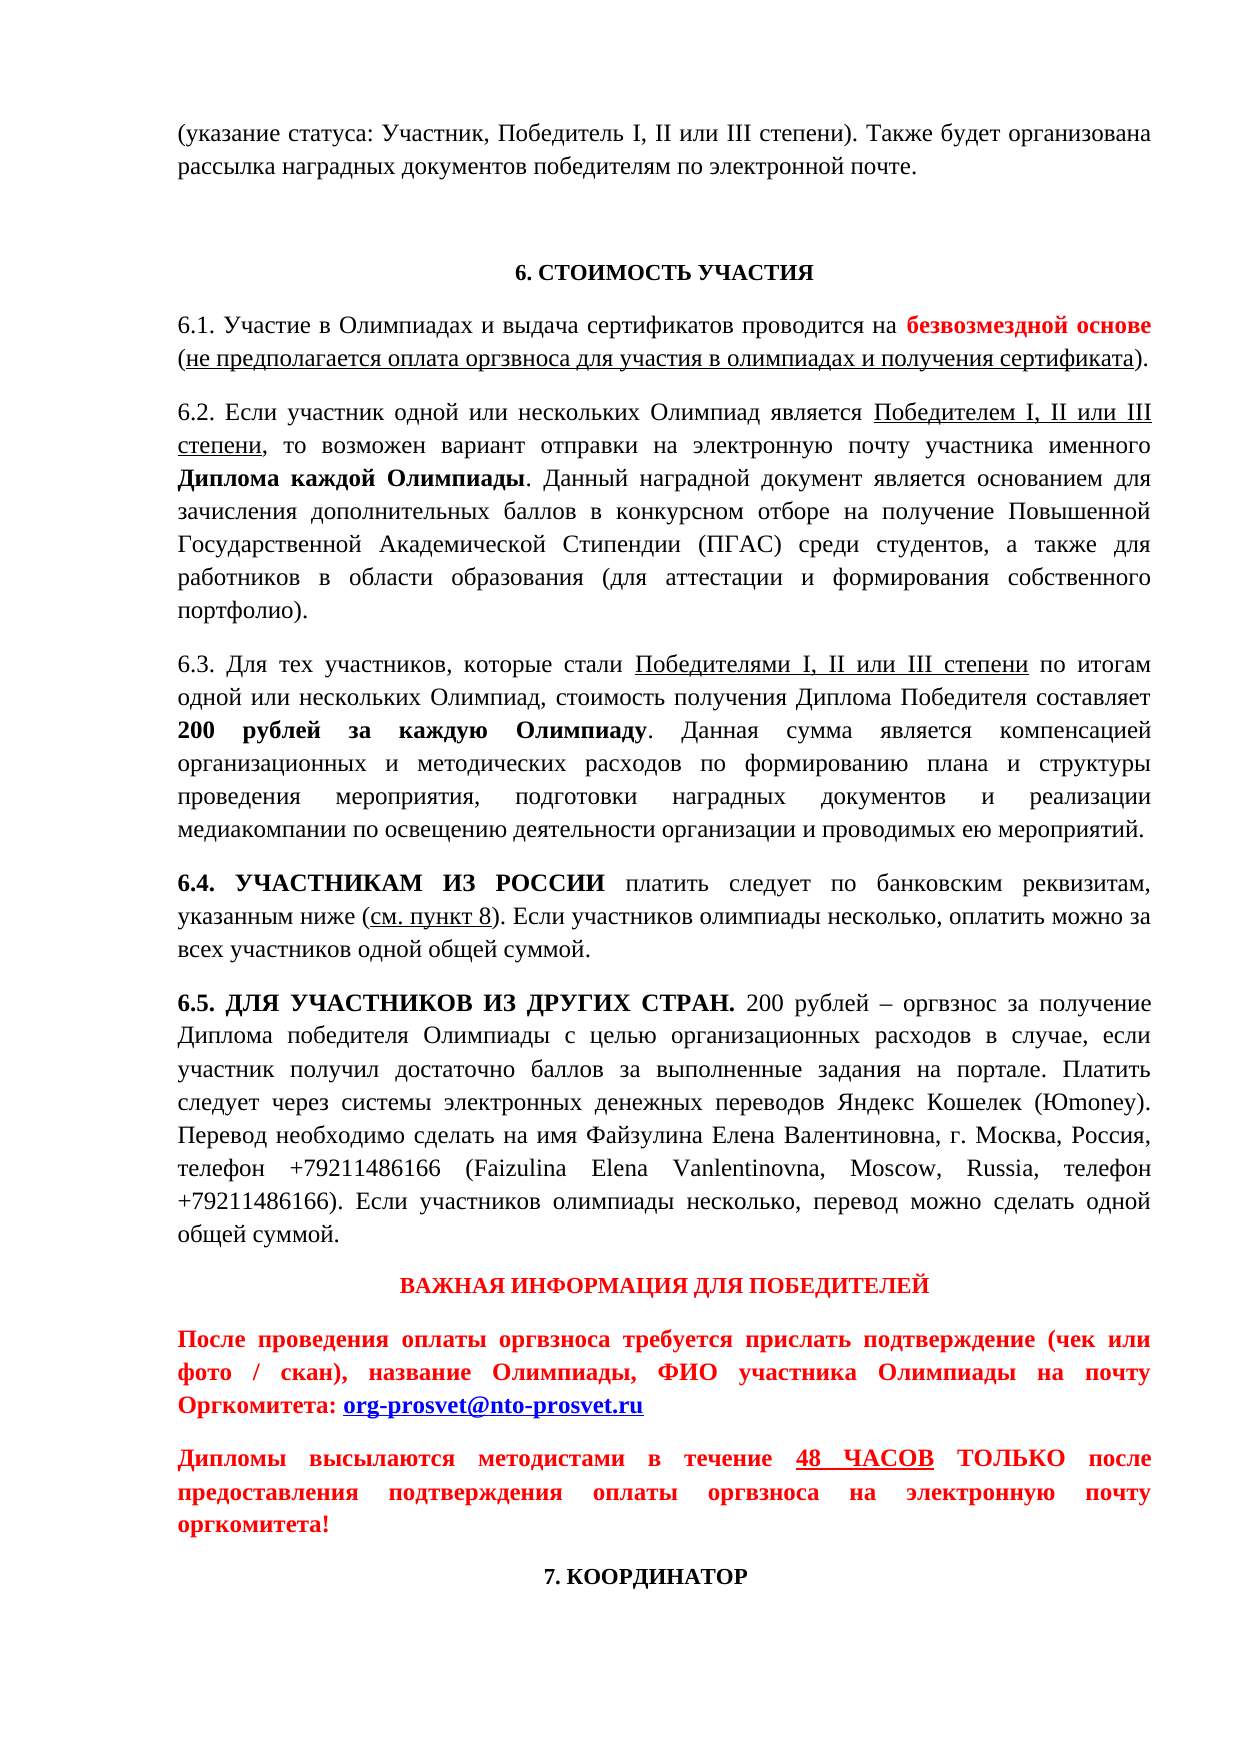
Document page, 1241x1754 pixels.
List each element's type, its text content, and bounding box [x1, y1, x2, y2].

text 6.2. Если участник одной или нескольких Олимпиад является Победителем I, II или III степени, то возможен вариант отправки на электронную почту участника именного Диплома каждой Олимпиады. Данный наградной документ является основанием для зачисления дополнительных баллов в конкурсном отборе на получение Повышенной Государственной Академической Стипендии (ПГАС) среди студентов, а также для работников в области образования (для аттестации и формирования собственного портфолио). [177, 397, 1152, 624]
text ВАЖНАЯ ИНФОРМАЦИЯ ДЛЯ ПОБЕДИТЕЛЕЙ [177, 1273, 1152, 1299]
text 7. КООРДИНАТОР [140, 1563, 1152, 1590]
text 6.1. Участие в Олимпиадах и выдача сертификатов проводится на безвозмездной основе (не предполагается оплата оргзвноса для участия в олимпиадах и получения сертификата). [177, 310, 1152, 372]
text 6.5. ДЛЯ УЧАСТНИКОВ ИЗ ДРУГИХ СТРАН. 200 рублей – оргвзнос за получение Диплома победителя Олимпиады с целью организационных расходов в случае, если участник получил достаточно баллов за выполненные задания на портале. Платить следует через системы электронных денежных переводов Яндекс Кошелек (Юmoney). Перевод необходимо сделать на имя Файзулина Елена Валентиновна, г. Москва, Россия, телефон +79211486166 (Faizulina Elena Vanlentinovna, Moscow, Russia, телефон +79211486166). Если участников олимпиады несколько, перевод можно сделать одной общей суммой. [177, 988, 1152, 1247]
text 6.3. Для тех участников, которые стали Победителями I, II или III степени по итогам одной или нескольких Олимпиад, стоимость получения Диплома Победителя составляет 200 рублей за каждую Олимпиаду. Данная сумма является компенсацией организационных и методических расходов по формированию плана и структуры проведения мероприятия, подготовки наградных документов и реализации медиакомпании по освещению деятельности организации и проводимых ею мероприятий. [177, 649, 1152, 843]
text Дипломы высылаются методистами в течение 48 ЧАСОВ ТОЛЬКО после предоставления подтверждения оплаты оргвзноса на электронную почту оргкомитета! [177, 1443, 1152, 1538]
text После проведения оплаты оргвзноса требуется прислать подтверждение (чек или фото / скан), название Олимпиады, ФИО участника Олимпиады на почту Оргкомитета: org-prosvet@nto-prosvet.ru [177, 1324, 1152, 1418]
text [177, 118, 1152, 180]
text 6.4. УЧАСТНИКАМ ИЗ РОССИИ платить следует по банковским реквизитам, указанным ниже (см. пункт 8). Если участников олимпиады несколько, оплатить можно за всех участников одной общей суммой. [177, 868, 1152, 962]
text 6. СТОИМОСТЬ УЧАСТИЯ [177, 259, 1152, 285]
